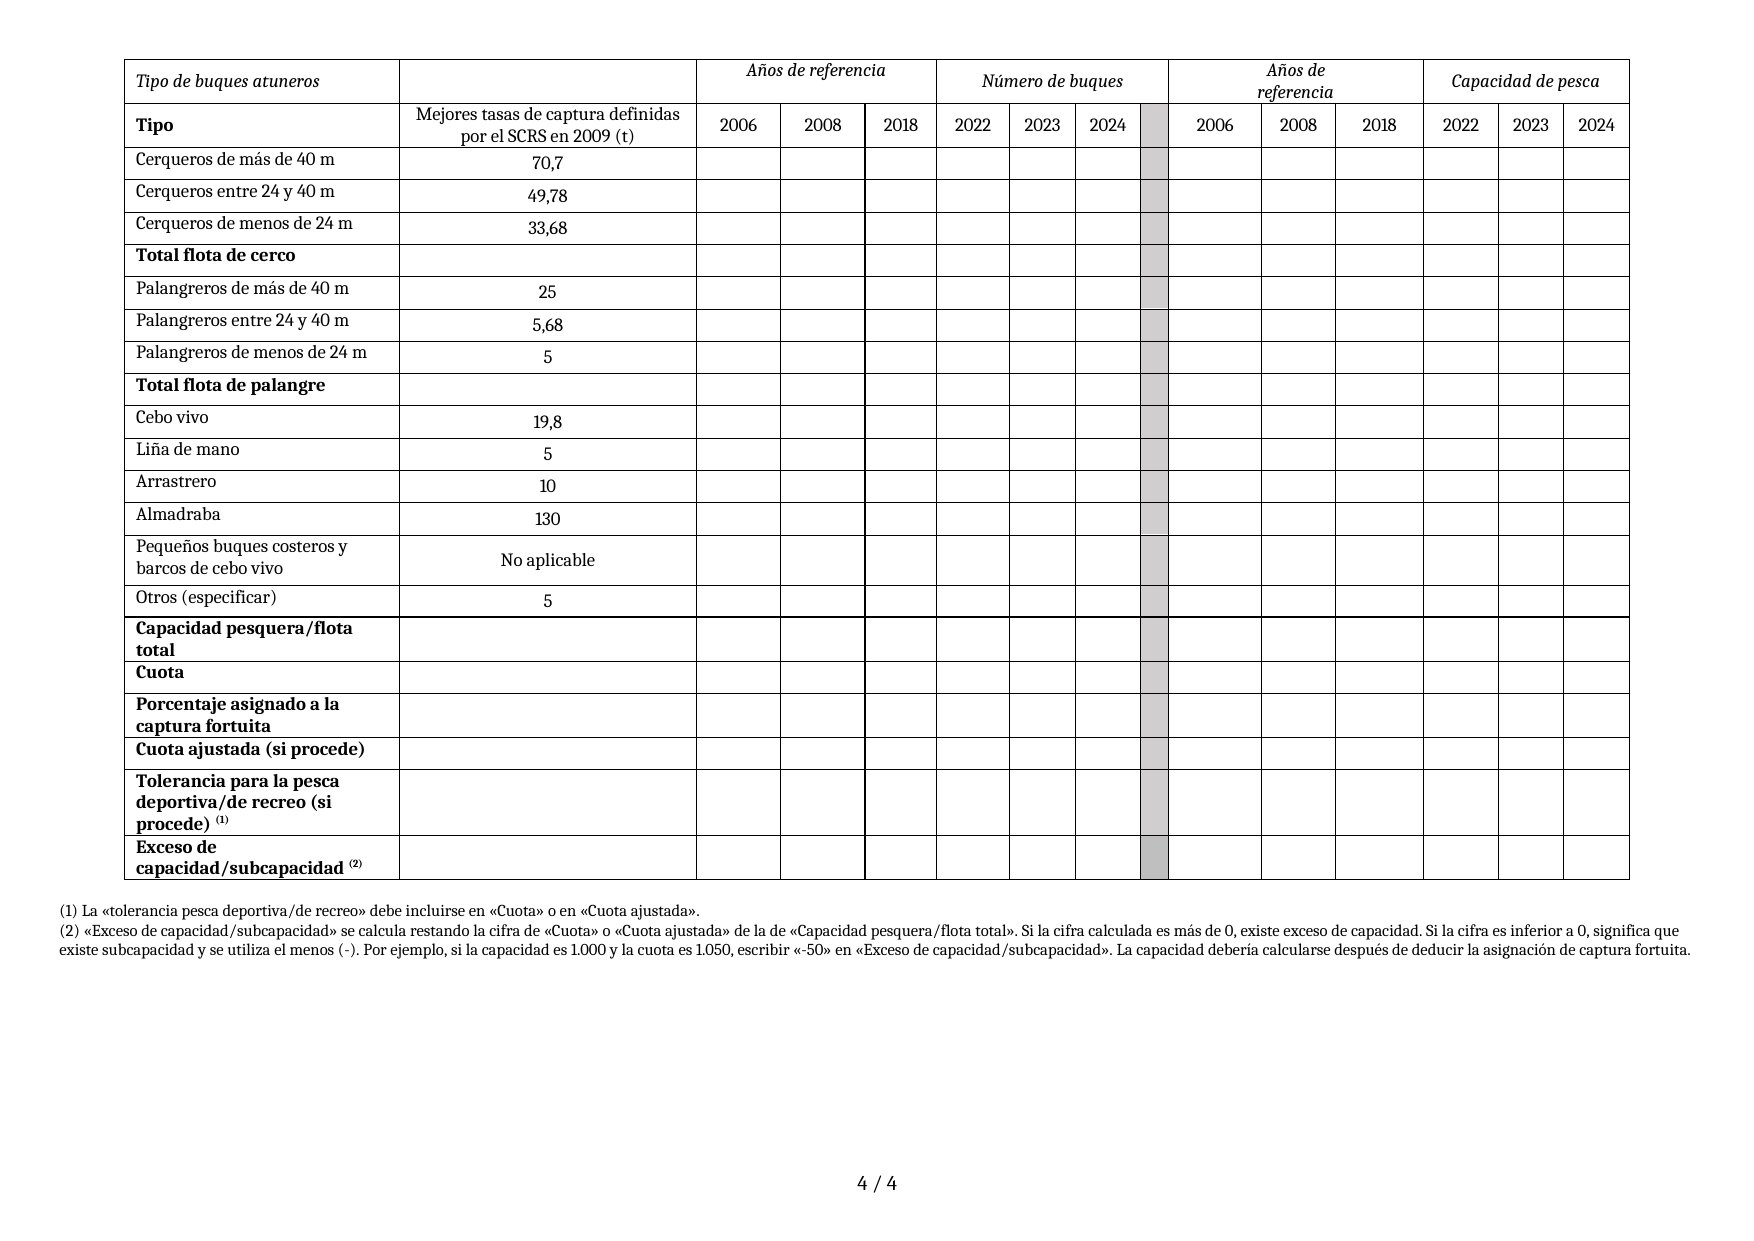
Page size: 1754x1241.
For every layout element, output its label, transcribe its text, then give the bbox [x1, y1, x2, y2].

table_cell [697, 180, 780, 212]
table_cell [1141, 770, 1168, 835]
table_cell [1564, 310, 1629, 341]
table_cell [1424, 148, 1498, 179]
table_cell [400, 738, 696, 769]
table_cell [937, 471, 1009, 502]
table_cell Tolerancia para la pesca deportiva/de recreo (si procede) (1) [125, 770, 399, 835]
table_cell [697, 662, 780, 693]
table_cell [781, 277, 864, 308]
table_cell [1141, 439, 1168, 470]
table_cell [866, 277, 936, 308]
table_cell [781, 148, 864, 179]
table_cell [400, 245, 696, 276]
table_cell [697, 503, 780, 534]
table_cell [781, 374, 864, 405]
table_cell [1169, 439, 1261, 470]
table_cell [1076, 770, 1140, 835]
table_cell [1499, 836, 1563, 879]
table_cell [781, 618, 864, 661]
table_cell [697, 245, 780, 276]
table_cell [697, 618, 780, 661]
table_cell [1076, 245, 1140, 276]
table_cell [1424, 586, 1498, 616]
table_cell 19,8 [400, 406, 696, 438]
table_cell [1262, 213, 1335, 244]
table_cell [1141, 836, 1168, 879]
table_cell [1564, 471, 1629, 502]
table_cell [1169, 618, 1261, 661]
table_cell [1564, 738, 1629, 769]
table_cell [937, 277, 1009, 308]
table_cell [1499, 213, 1563, 244]
table_cell [1010, 148, 1075, 179]
table_cell [1499, 406, 1563, 438]
table_cell [1141, 148, 1168, 179]
table_cell [866, 148, 936, 179]
table_cell [1564, 342, 1629, 373]
table_cell [1262, 586, 1335, 616]
table_cell [697, 439, 780, 470]
table_cell [1499, 586, 1563, 616]
table_cell [697, 342, 780, 373]
table_cell [697, 148, 780, 179]
table_cell 2024 [1564, 104, 1629, 147]
table_cell [1499, 374, 1563, 405]
table_cell 5 [400, 439, 696, 470]
table_cell [1076, 406, 1140, 438]
table_cell [1499, 310, 1563, 341]
table_cell [866, 503, 936, 534]
table_cell 2022 [1424, 104, 1498, 147]
table_cell [1169, 245, 1261, 276]
table_cell Cebo vivo [125, 406, 399, 438]
table_cell [866, 342, 936, 373]
table_cell [1169, 406, 1261, 438]
table_cell [1169, 536, 1261, 585]
table_cell [1141, 471, 1168, 502]
table_cell [1336, 738, 1423, 769]
table_cell [781, 180, 864, 212]
table_cell [1141, 694, 1168, 737]
table_cell [1336, 180, 1423, 212]
table_cell [1424, 618, 1498, 661]
table_cell [1262, 310, 1335, 341]
table_cell [1336, 618, 1423, 661]
table_cell [1169, 148, 1261, 179]
table_cell [1336, 770, 1423, 835]
table_cell [1336, 586, 1423, 616]
table_cell [781, 586, 864, 616]
table_cell [866, 662, 936, 693]
table_cell [697, 374, 780, 405]
table_cell [781, 694, 864, 737]
table_cell Palangreros de menos de 24 m [125, 342, 399, 373]
table_cell [781, 536, 864, 585]
table_cell [1141, 342, 1168, 373]
table_cell [1564, 406, 1629, 438]
table_cell [697, 836, 780, 879]
table_cell [1262, 618, 1335, 661]
table_cell [866, 738, 936, 769]
table_cell [1076, 277, 1140, 308]
table_cell [1010, 738, 1075, 769]
table_cell [1010, 374, 1075, 405]
table_cell [866, 439, 936, 470]
table_header [400, 60, 696, 103]
table_cell [1336, 662, 1423, 693]
table_cell [1262, 406, 1335, 438]
table_cell [1169, 836, 1261, 879]
table_cell [1076, 310, 1140, 341]
table_cell [1076, 738, 1140, 769]
table_cell [1336, 503, 1423, 534]
table_cell [1141, 586, 1168, 616]
table_cell [781, 406, 864, 438]
table_cell [1499, 277, 1563, 308]
table_cell [1564, 662, 1629, 693]
text (2) «Exceso de capacidad/subcapacidad» se calcula restando la cifra de «Cuota» o «Cuota ajustada» de la de «Capacidad pesquera/flota total». Si la cifra calculada es más de 0, existe exceso de capacidad. Si la cifra es inferior a 0, significa que existe subcapacidad y se utiliza el menos (-). Por ejemplo, si la capacidad es 1.000 y la cuota es 1.050, escribir «-50» en «Exceso de capacidad/subcapacidad». La capacidad debería calcularse después de deducir la asignación de captura fortuita. [59, 921, 1695, 959]
table_cell [1499, 694, 1563, 737]
table_cell [1141, 310, 1168, 341]
table_cell [1336, 310, 1423, 341]
table_cell [1424, 180, 1498, 212]
table_cell [1564, 503, 1629, 534]
table_cell [781, 245, 864, 276]
table_cell [1262, 738, 1335, 769]
table_cell [1262, 439, 1335, 470]
table_cell [866, 536, 936, 585]
table_cell [1010, 310, 1075, 341]
table_cell [937, 148, 1009, 179]
table_cell [866, 471, 936, 502]
table_cell [1424, 439, 1498, 470]
table_cell Arrastrero [125, 471, 399, 502]
table_cell [937, 406, 1009, 438]
table_cell [1169, 374, 1261, 405]
table_cell [1262, 277, 1335, 308]
table_cell Palangreros entre 24 y 40 m [125, 310, 399, 341]
table_cell [1076, 586, 1140, 616]
table_header Número de buques [937, 60, 1168, 103]
table_cell [1169, 471, 1261, 502]
table_cell [1262, 245, 1335, 276]
table_cell [937, 586, 1009, 616]
table_cell [1169, 342, 1261, 373]
table_cell [1499, 342, 1563, 373]
table_cell [781, 503, 864, 534]
table_cell [866, 180, 936, 212]
table_cell [1262, 662, 1335, 693]
table_cell Cerqueros entre 24 y 40 m [125, 180, 399, 212]
table_cell [1076, 439, 1140, 470]
table_cell 2008 [781, 104, 864, 147]
table_cell [1141, 104, 1168, 147]
table_cell [1141, 245, 1168, 276]
table_cell [937, 662, 1009, 693]
table_cell [937, 439, 1009, 470]
table_cell [1262, 374, 1335, 405]
table_cell [1424, 503, 1498, 534]
table_cell [1424, 277, 1498, 308]
table_cell [1424, 536, 1498, 585]
table_cell 2018 [1336, 104, 1423, 147]
table_cell [1499, 618, 1563, 661]
table_cell [1564, 536, 1629, 585]
table_cell 2018 [866, 104, 936, 147]
table_cell [400, 374, 696, 405]
table_cell Mejores tasas de captura definidas por el SCRS en 2009 (t) [400, 104, 696, 147]
table_cell 5 [400, 342, 696, 373]
table_cell [1424, 245, 1498, 276]
table_cell [1010, 471, 1075, 502]
table_cell [1564, 277, 1629, 308]
table_cell [400, 662, 696, 693]
table_cell [1499, 536, 1563, 585]
table_cell [400, 694, 696, 737]
table_cell [1499, 439, 1563, 470]
table_cell [697, 738, 780, 769]
table_cell [1424, 662, 1498, 693]
table_cell [1336, 245, 1423, 276]
table_cell [1141, 536, 1168, 585]
table_cell Pequeños buques costeros y barcos de cebo vivo [125, 536, 399, 585]
table_cell [697, 213, 780, 244]
table_cell [1424, 374, 1498, 405]
table_cell Porcentaje asignado a la captura fortuita [125, 694, 399, 737]
table_cell [866, 618, 936, 661]
table_cell 2024 [1076, 104, 1140, 147]
table_cell [697, 310, 780, 341]
table_cell [1076, 374, 1140, 405]
table_cell [1076, 148, 1140, 179]
table_cell [1010, 213, 1075, 244]
table_cell [866, 310, 936, 341]
table_cell [1424, 342, 1498, 373]
table_cell [1336, 342, 1423, 373]
table_cell [1076, 836, 1140, 879]
table_cell 2023 [1010, 104, 1075, 147]
table_cell [1010, 245, 1075, 276]
table_cell [866, 836, 936, 879]
table_cell [1076, 536, 1140, 585]
table_cell [1262, 342, 1335, 373]
table_cell [1499, 471, 1563, 502]
table_cell [1262, 836, 1335, 879]
table_cell [1169, 277, 1261, 308]
table_cell Cuota ajustada (si procede) [125, 738, 399, 769]
table_cell [1169, 694, 1261, 737]
table_cell [937, 374, 1009, 405]
table_cell [1076, 618, 1140, 661]
table_cell Cerqueros de más de 40 m [125, 148, 399, 179]
table_cell [1076, 662, 1140, 693]
table_cell [1499, 503, 1563, 534]
table_cell [1141, 213, 1168, 244]
table_cell [1010, 770, 1075, 835]
table_cell [1424, 213, 1498, 244]
table_cell [781, 836, 864, 879]
table_cell [866, 694, 936, 737]
table_cell [1076, 180, 1140, 212]
table_cell [781, 471, 864, 502]
table_cell [1424, 471, 1498, 502]
table_header Años de referencia [1169, 60, 1423, 103]
table_cell [1336, 694, 1423, 737]
table_cell [937, 836, 1009, 879]
table_cell 70,7 [400, 148, 696, 179]
table_cell [400, 770, 696, 835]
table_cell [937, 342, 1009, 373]
table_cell [400, 836, 696, 879]
table_cell 2008 [1262, 104, 1335, 147]
table_cell [937, 213, 1009, 244]
table_cell [781, 738, 864, 769]
text (1) La «tolerancia pesca deportiva/de recreo» debe incluirse en «Cuota» o en «Cuota ajustada». [59, 902, 1695, 921]
table_cell [1010, 503, 1075, 534]
table_cell [697, 536, 780, 585]
table_header Capacidad de pesca [1424, 60, 1629, 103]
table_cell Cuota [125, 662, 399, 693]
table_cell [1564, 180, 1629, 212]
table_cell 33,68 [400, 213, 696, 244]
table_header Tipo de buques atuneros [125, 60, 399, 103]
table_cell [866, 245, 936, 276]
table_cell [1010, 180, 1075, 212]
table_cell [697, 770, 780, 835]
table_cell 5,68 [400, 310, 696, 341]
table_cell [1424, 310, 1498, 341]
table_cell [781, 213, 864, 244]
table_cell [1262, 770, 1335, 835]
table_cell [866, 374, 936, 405]
table_cell 2023 [1499, 104, 1563, 147]
table_cell Palangreros de más de 40 m [125, 277, 399, 308]
table_cell [937, 694, 1009, 737]
table_cell [781, 770, 864, 835]
table_cell [1262, 503, 1335, 534]
table_cell [400, 618, 696, 661]
table_cell [781, 310, 864, 341]
table_cell [937, 310, 1009, 341]
table_cell [1262, 694, 1335, 737]
table_cell Total flota de cerco [125, 245, 399, 276]
table_cell [1141, 662, 1168, 693]
table_cell [1336, 439, 1423, 470]
table_cell [1076, 213, 1140, 244]
table_cell [1424, 694, 1498, 737]
table_cell [781, 342, 864, 373]
table_cell [1336, 374, 1423, 405]
table_cell [1499, 738, 1563, 769]
table_cell [1169, 770, 1261, 835]
table_cell [1169, 213, 1261, 244]
table_cell [1010, 277, 1075, 308]
table_cell [1336, 471, 1423, 502]
table_cell [1336, 406, 1423, 438]
table_cell [866, 406, 936, 438]
table_cell [1424, 406, 1498, 438]
table_cell [1499, 245, 1563, 276]
table_cell [1010, 694, 1075, 737]
table_cell Almadraba [125, 503, 399, 534]
table_cell [1010, 662, 1075, 693]
table_cell Tipo [125, 104, 399, 147]
table_cell [1169, 662, 1261, 693]
table_cell [1262, 148, 1335, 179]
table_cell 2006 [1169, 104, 1261, 147]
table_cell [1141, 503, 1168, 534]
table_cell [1424, 738, 1498, 769]
table_cell 49,78 [400, 180, 696, 212]
table_cell [1424, 836, 1498, 879]
table_cell Total flota de palangre [125, 374, 399, 405]
table_cell [1141, 277, 1168, 308]
table_cell [1010, 406, 1075, 438]
table_cell [1141, 180, 1168, 212]
table_cell 25 [400, 277, 696, 308]
table_cell [1076, 471, 1140, 502]
table_cell [866, 213, 936, 244]
table_cell 10 [400, 471, 696, 502]
table_cell [1169, 180, 1261, 212]
table_cell [697, 406, 780, 438]
table_cell [1564, 148, 1629, 179]
table_cell Otros (especificar) [125, 586, 399, 616]
table_cell [697, 471, 780, 502]
table_cell [1564, 245, 1629, 276]
table_cell [1169, 586, 1261, 616]
table_cell [1010, 618, 1075, 661]
table_cell [1499, 662, 1563, 693]
table_cell [1169, 738, 1261, 769]
table_cell [1141, 618, 1168, 661]
table_cell [1262, 471, 1335, 502]
table_cell No aplicable [400, 536, 696, 585]
table_cell [781, 439, 864, 470]
table_cell Cerqueros de menos de 24 m [125, 213, 399, 244]
table_cell [1564, 618, 1629, 661]
table_cell [1499, 770, 1563, 835]
table_cell 5 [400, 586, 696, 616]
table_cell [697, 694, 780, 737]
table_cell [1169, 310, 1261, 341]
table_cell [1336, 836, 1423, 879]
table_cell [937, 536, 1009, 585]
table_cell [1336, 277, 1423, 308]
table_cell [1010, 536, 1075, 585]
table_cell [866, 586, 936, 616]
table_cell 2022 [937, 104, 1009, 147]
table_cell [1262, 536, 1335, 585]
table_cell [1010, 439, 1075, 470]
table_cell [781, 662, 864, 693]
table_cell [1564, 439, 1629, 470]
table_cell [1076, 694, 1140, 737]
table_cell Exceso de capacidad/subcapacidad (2) [125, 836, 399, 879]
table_header Años de referencia [697, 60, 936, 103]
table_cell [1010, 342, 1075, 373]
table_cell Liña de mano [125, 439, 399, 470]
table_cell [1499, 180, 1563, 212]
table_cell [1564, 694, 1629, 737]
table_cell [937, 503, 1009, 534]
table_cell Capacidad pesquera/flota total [125, 618, 399, 661]
table_cell [1564, 770, 1629, 835]
table_cell [937, 738, 1009, 769]
table_cell [937, 770, 1009, 835]
table_cell [1076, 503, 1140, 534]
table_cell [1564, 586, 1629, 616]
table_cell [1564, 374, 1629, 405]
table_cell [1169, 503, 1261, 534]
table_cell [1076, 342, 1140, 373]
table_cell [1141, 738, 1168, 769]
table_cell [1262, 180, 1335, 212]
table_cell [1336, 536, 1423, 585]
table_cell [937, 180, 1009, 212]
table_cell 2006 [697, 104, 780, 147]
table_cell [937, 618, 1009, 661]
table_cell [1141, 406, 1168, 438]
table_cell [866, 770, 936, 835]
table_cell [1010, 836, 1075, 879]
table_cell [937, 245, 1009, 276]
table_cell [1336, 148, 1423, 179]
table_cell [1564, 213, 1629, 244]
table_cell [1424, 770, 1498, 835]
table_cell [1141, 374, 1168, 405]
table_cell [1010, 586, 1075, 616]
table_cell [1336, 213, 1423, 244]
table_cell [697, 586, 780, 616]
table_cell 130 [400, 503, 696, 534]
table_cell [697, 277, 780, 308]
table_cell [1564, 836, 1629, 879]
table_cell [1499, 148, 1563, 179]
